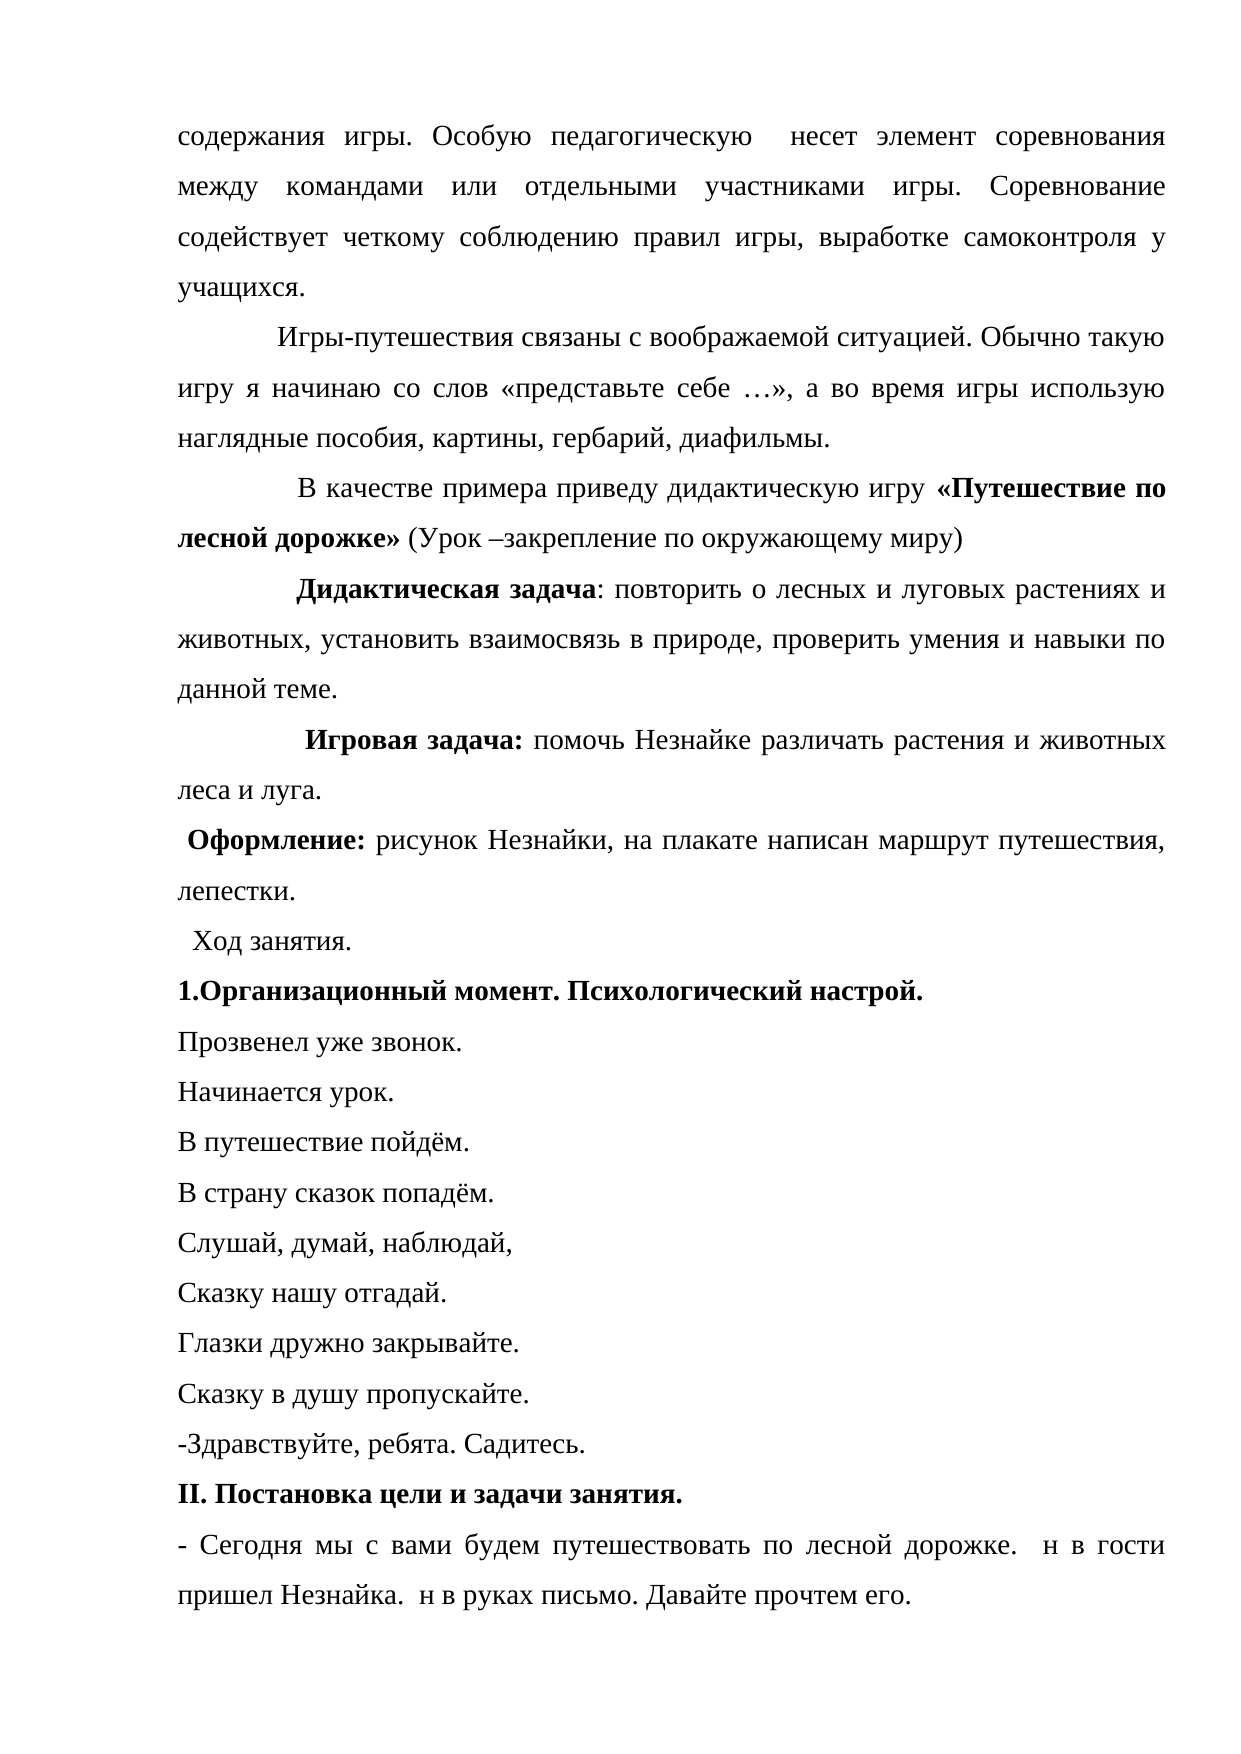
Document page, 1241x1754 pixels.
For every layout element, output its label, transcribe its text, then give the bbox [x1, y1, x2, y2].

text Прозвенел уже звонок. [177, 1024, 1167, 1057]
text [177, 118, 1167, 303]
text В качестве примера приведу дидактическую игру «Путешествие по лесной дорожке» (Урок –закрепление по окружающему миру) [177, 470, 1167, 554]
text Дидактическая задача: повторить о лесных и луговых растениях и животных, установить взаимосвязь в природе, проверить умения и навыки по данной теме. [177, 571, 1167, 705]
text В путешествие пойдём. [177, 1124, 1167, 1158]
text 1.Организационный момент. Психологический настрой. [177, 973, 1167, 1007]
text В страну сказок попадём. [177, 1175, 1167, 1208]
text II. Постановка цели и задачи занятия. [177, 1477, 1167, 1510]
text - Сегодня мы с вами будем путешествовать по лесной дорожке. н в гости пришел Незнайка. н в руках письмо. Давайте прочтем его. [177, 1527, 1167, 1611]
text Игры-путешествия связаны с воображаемой ситуацией. Обычно такую игру я начинаю со слов «представьте себе …», а во время игры использую наглядные пособия, картины, гербарий, диафильмы. [177, 319, 1167, 453]
text Сказку нашу отгадай. [177, 1275, 1167, 1309]
text Сказку в душу пропускайте. [177, 1376, 1167, 1409]
text -Здравствуйте, ребята. Садитесь. [177, 1426, 1167, 1460]
text Оформление: рисунок Незнайки, на плакате написан маршрут путешествия, лепестки. [177, 822, 1167, 906]
text Слушай, думай, наблюдай, [177, 1225, 1167, 1258]
text Начинается урок. [177, 1074, 1167, 1108]
text Глазки дружно закрывайте. [177, 1326, 1167, 1359]
text Игровая задача: помочь Незнайке различать растения и животных леса и луга. [177, 722, 1167, 806]
text Ход занятия. [177, 923, 1167, 957]
